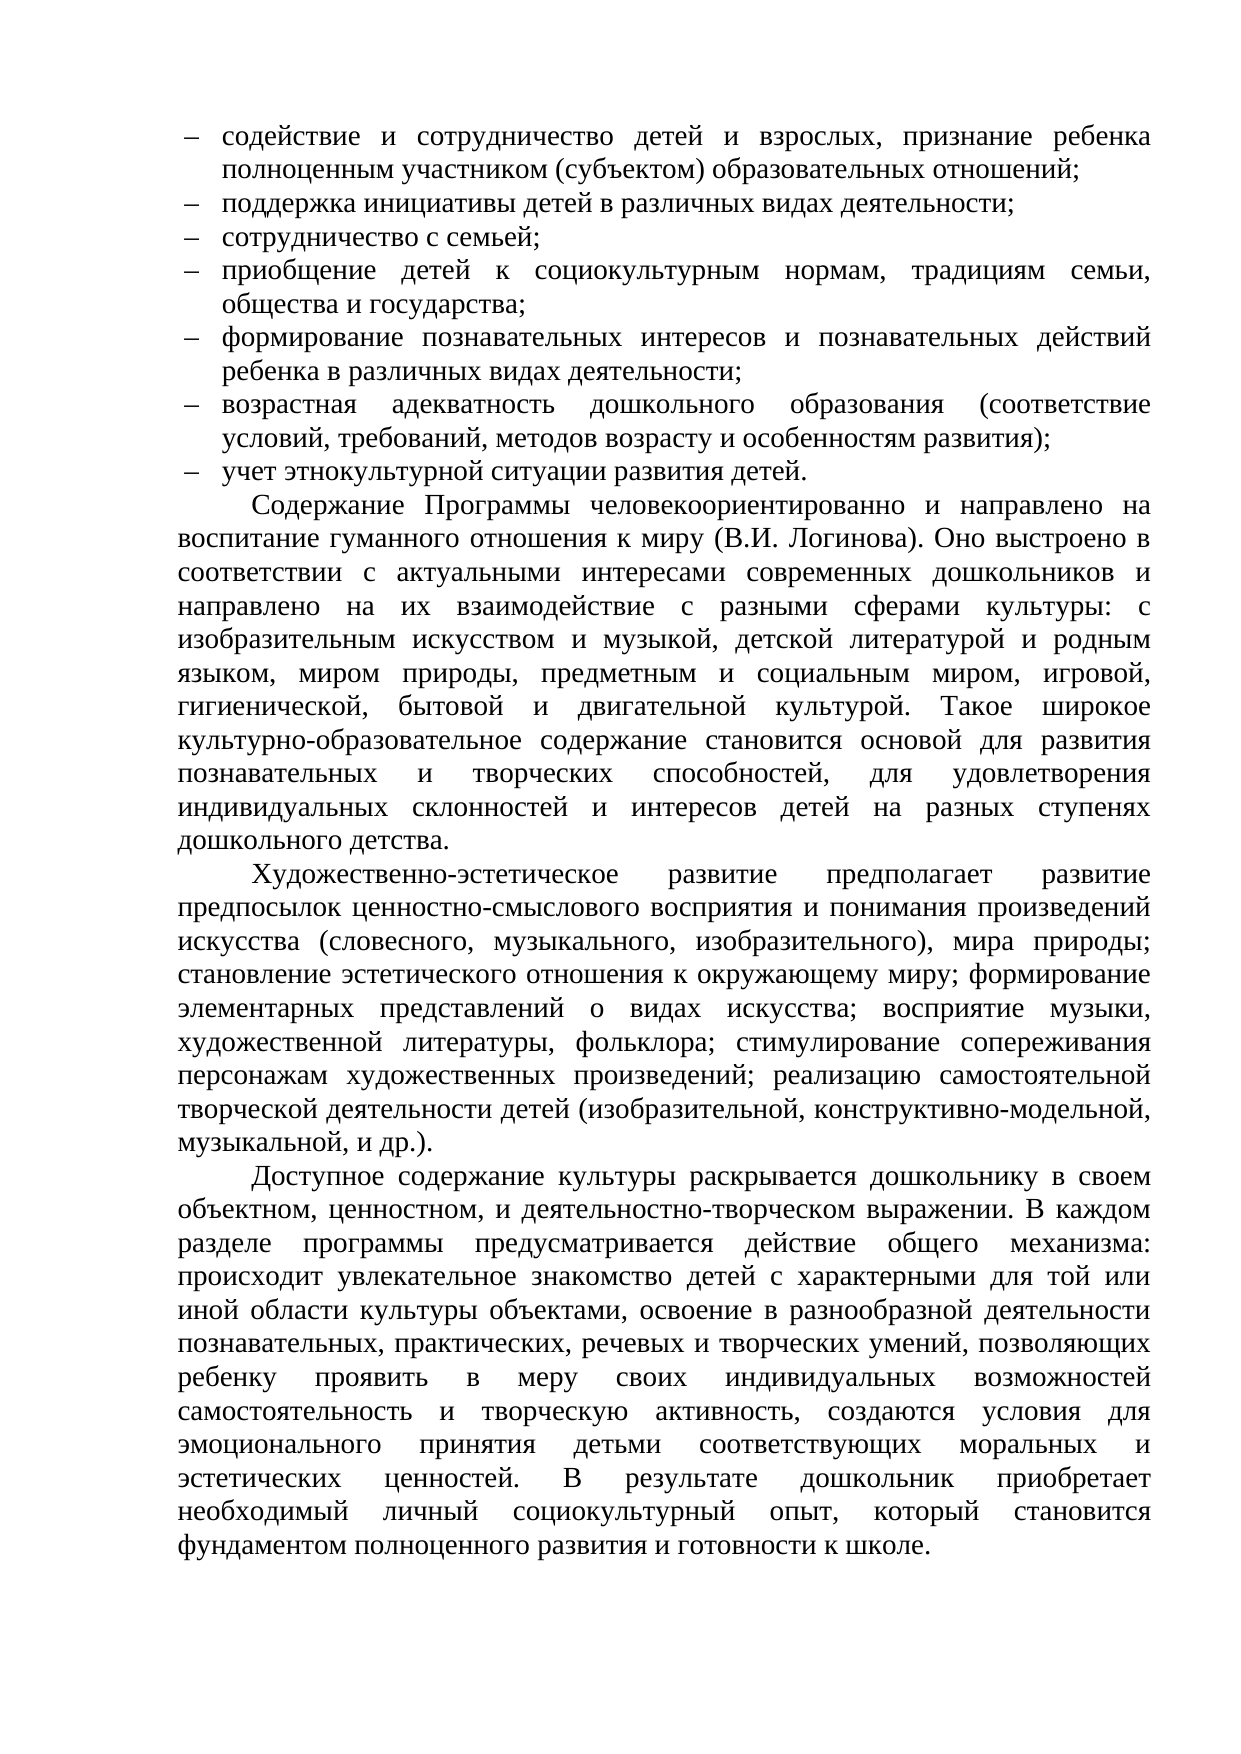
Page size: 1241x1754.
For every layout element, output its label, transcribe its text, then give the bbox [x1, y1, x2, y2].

text Доступное содержание культуры раскрывается дошкольнику в своем объектном, ценностном, и деятельностно-творческом выражении. В каждом разделе программы предусматривается действие общего механизма: происходит увлекательное знакомство детей с характерными для той или иной области культуры объектами, освоение в разнообразной деятельности познавательных, практических, речевых и творческих умений, позволяющих ребенку проявить в меру своих индивидуальных возможностей самостоятельность и творческую активность, создаются условия для эмоционального принятия детьми соответствующих моральных и эстетических ценностей. В результате дошкольник приобретает необходимый личный социокультурный опыт, который становится фундаментом полноценного развития и готовности к школе. [177, 1158, 1152, 1560]
text Содержание Программы человекоориентированно и направлено на воспитание гуманного отношения к миру (В.И. Логинова). Оно выстроено в соответствии с актуальными интересами современных дошкольников и направлено на их взаимодействие с разными сферами культуры: с изобразительным искусством и музыкой, детской литературой и родным языком, миром природы, предметным и социальным миром, игровой, гигиенической, бытовой и двигательной культурой. Такое широкое культурно-образовательное содержание становится основой для развития познавательных и творческих способностей, для удовлетворения индивидуальных склонностей и интересов детей на разных ступенях дошкольного детства. [177, 487, 1152, 856]
list содействие и сотрудничество детей и взрослых, признание ребенка полноценным участником (субъектом) образовательных отношений; [184, 118, 1152, 185]
text Художественно-эстетическое развитие предполагает развитие предпосылок ценностно-смыслового восприятия и понимания произведений искусства (словесного, музыкального, изобразительного), мира природы; становление эстетического отношения к окружающему миру; формирование элементарных представлений о видах искусства; восприятие музыки, художественной литературы, фольклора; стимулирование сопереживания персонажам художественных произведений; реализацию самостоятельной творческой деятельности детей (изобразительной, конструктивно-модельной, музыкальной, и др.). [177, 856, 1152, 1158]
list сотрудничество с семьей; [184, 219, 1152, 252]
list возрастная адекватность дошкольного образования (соответствие условий, требований, методов возрасту и особенностям развития); [184, 386, 1152, 453]
list формирование познавательных интересов и познавательных действий ребенка в различных видах деятельности; [184, 319, 1152, 386]
list приобщение детей к социокультурным нормам, традициям семьи, общества и государства; [184, 252, 1152, 319]
list поддержка инициативы детей в различных видах деятельности; [184, 185, 1152, 219]
list учет этнокультурной ситуации развития детей. [184, 453, 1152, 487]
